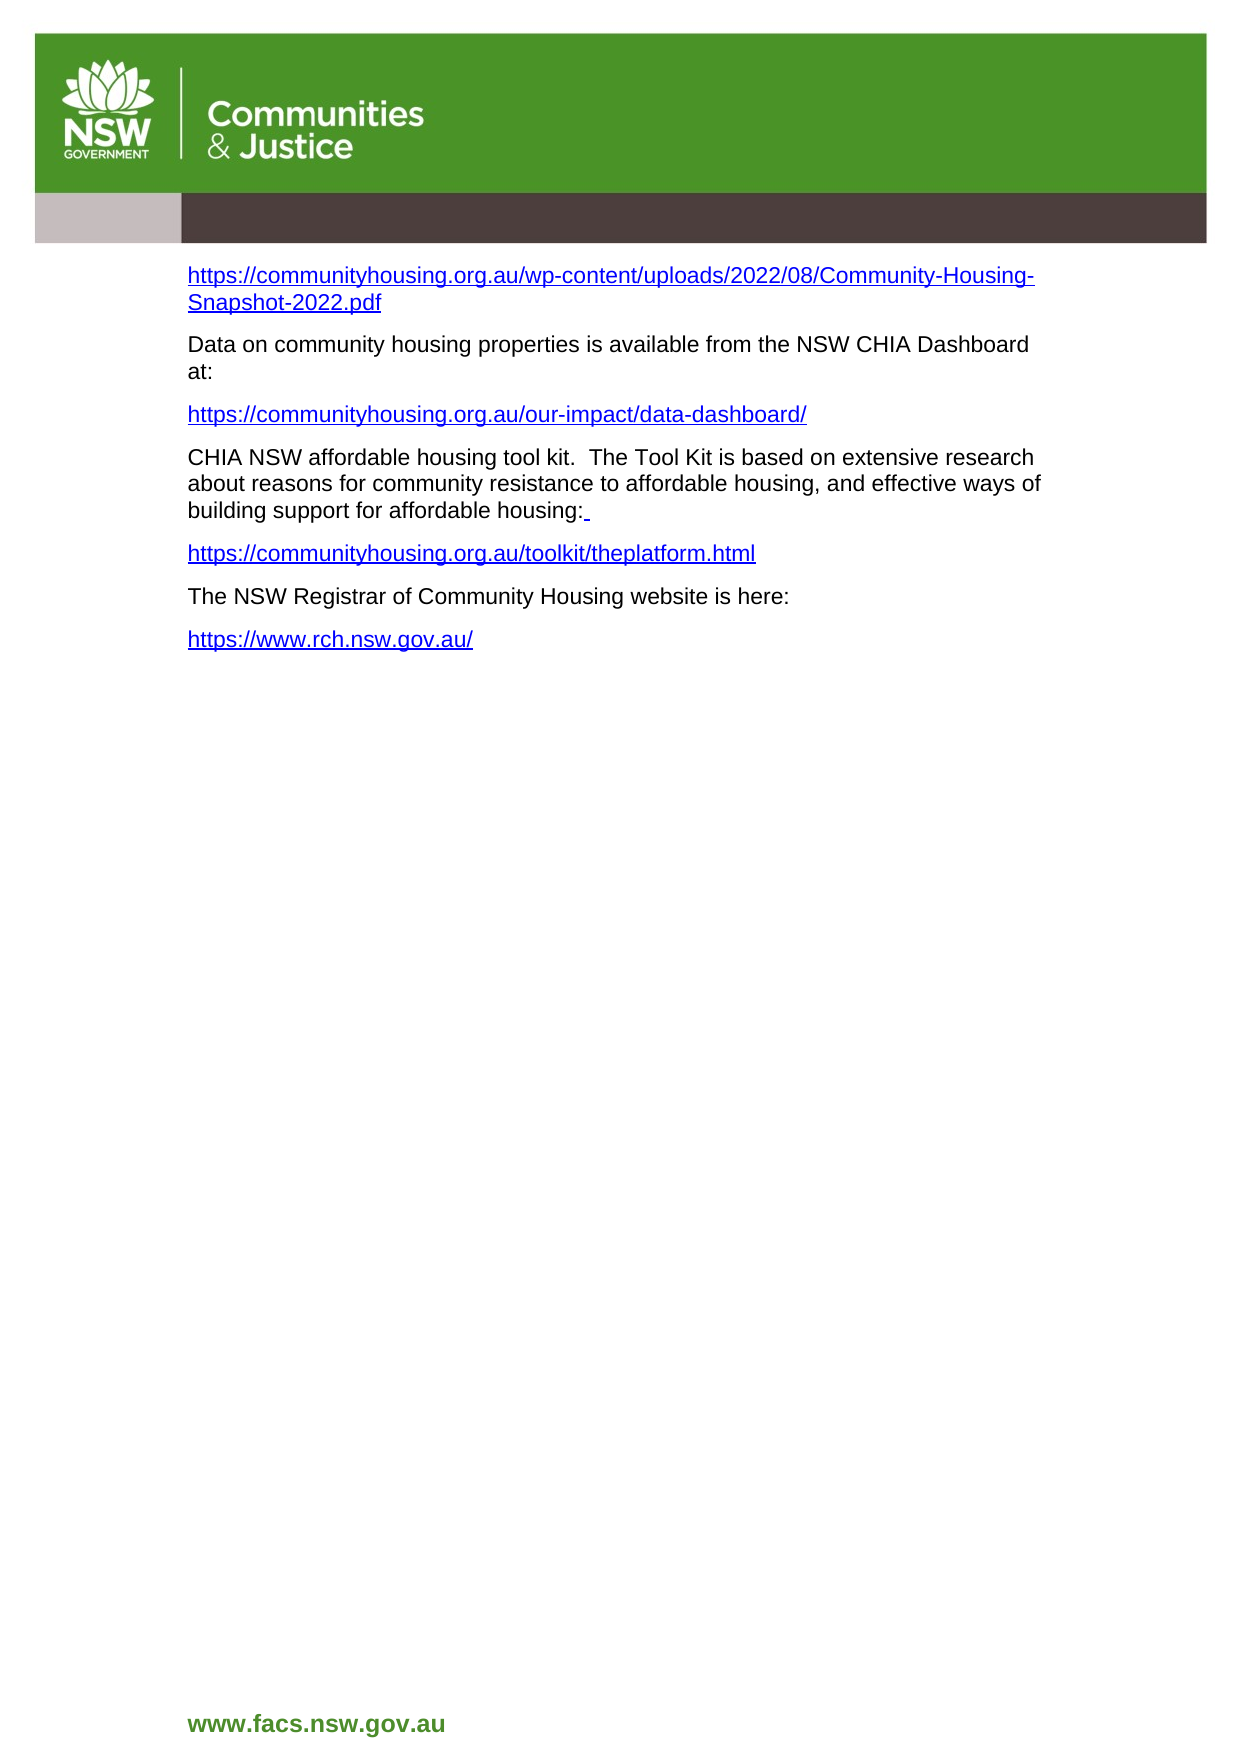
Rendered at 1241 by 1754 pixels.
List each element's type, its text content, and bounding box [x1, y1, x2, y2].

text https://communityhousing.org.au/toolkit/theplatform.html [187, 539, 1053, 566]
text https://communityhousing.org.au/our-impact/data-dashboard/ [187, 401, 1053, 427]
text The NSW Registrar of Community Housing website is here: [187, 583, 1053, 609]
text https://communityhousing.org.au/wp-content/uploads/2022/08/Community-Housing-Snapshot-2022.pdf [187, 262, 1053, 315]
text CHIA NSW affordable housing tool kit. The Tool Kit is based on extensive research about reasons for community resistance to affordable housing, and effective ways of building support for affordable housing: [187, 444, 1053, 523]
text https://www.rch.nsw.gov.au/ [187, 626, 1053, 652]
text Data on community housing properties is available from the NSW CHIA Dashboard at: [187, 331, 1053, 384]
picture [6, 4, 1235, 282]
